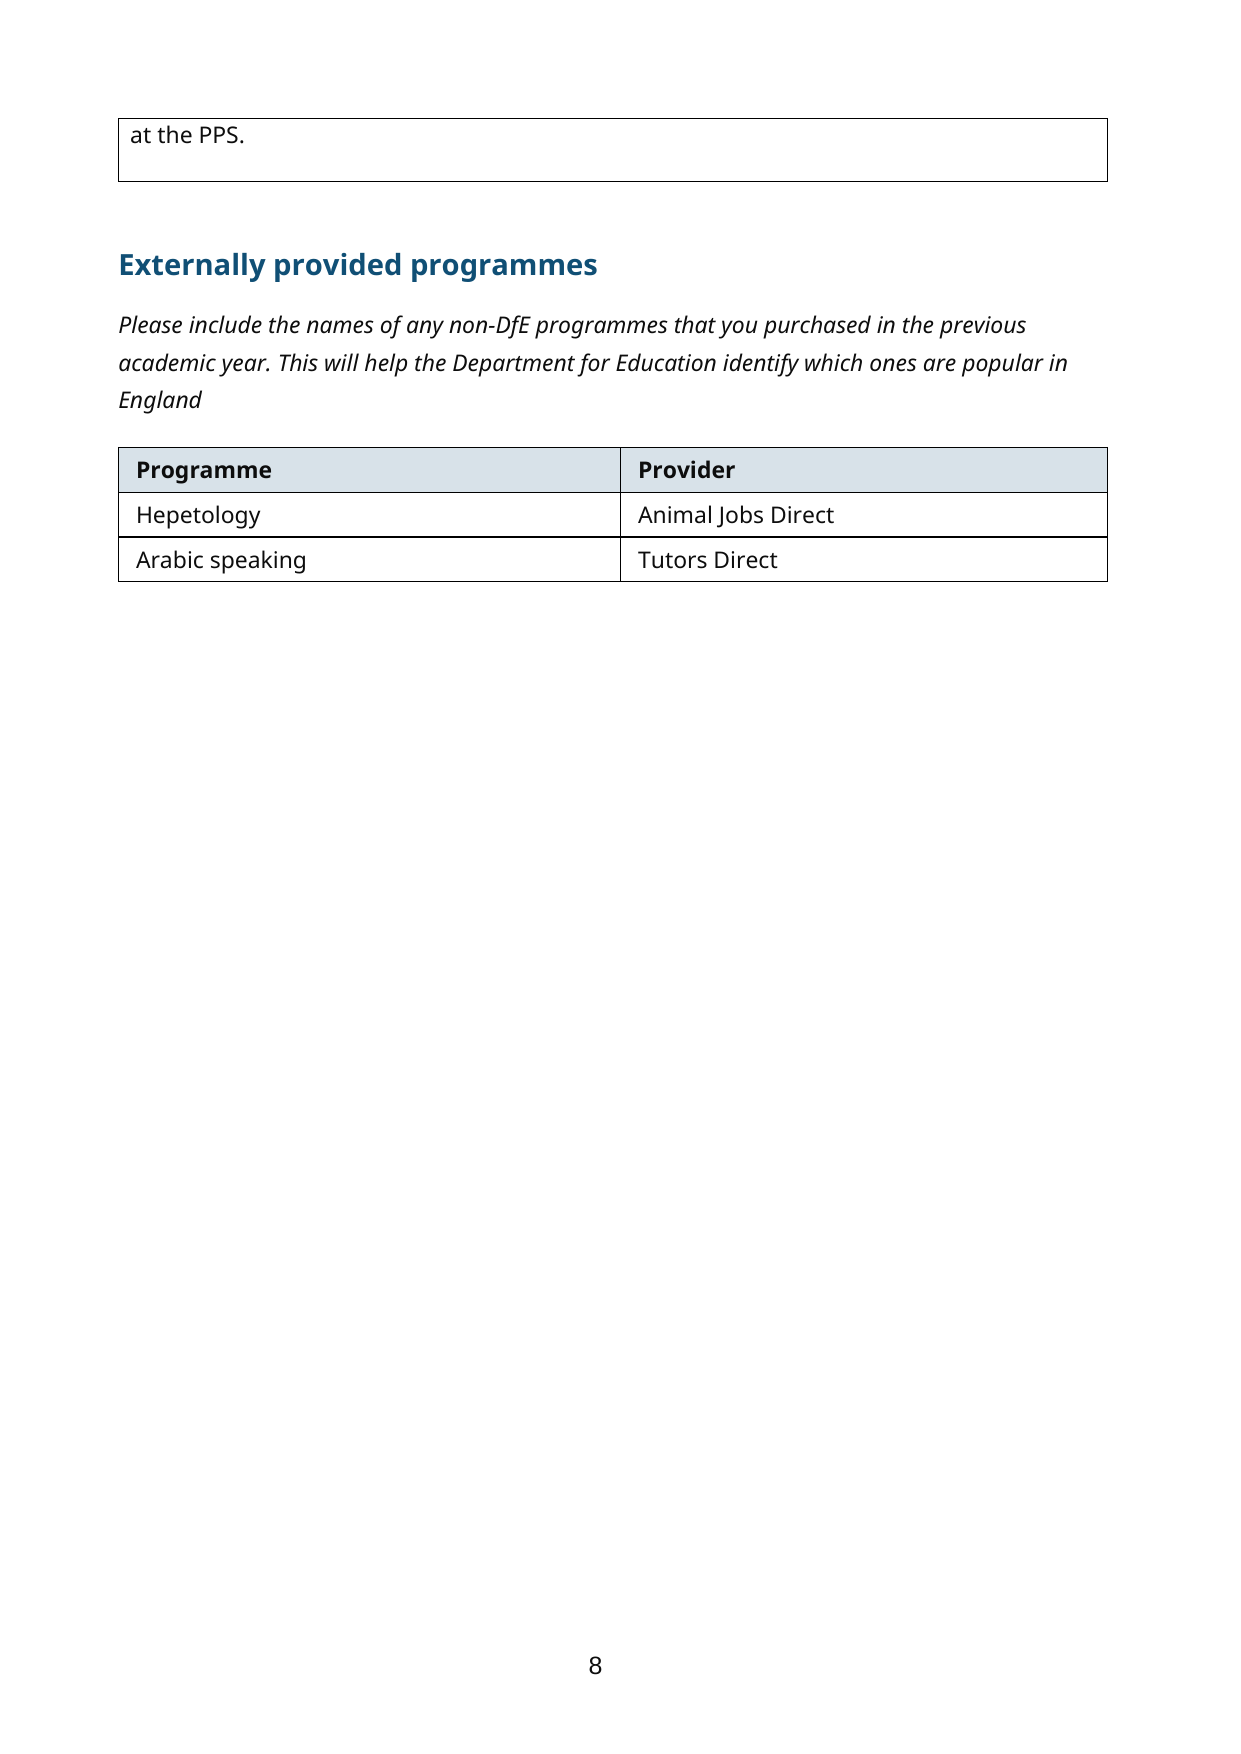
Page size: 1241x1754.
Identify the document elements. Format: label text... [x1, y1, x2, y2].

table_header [119, 119, 1107, 181]
text Please include the names of any non-DfE programmes that you purchased in the previous academic year. This will help the Department for Education identify which ones are popular in England [118, 309, 1107, 416]
table_cell Arabic speaking [119, 538, 620, 581]
table_cell Animal Jobs Direct [621, 493, 1107, 536]
table_header Provider [621, 448, 1107, 492]
table_cell Tutors Direct [621, 538, 1107, 581]
table_header Programme [119, 448, 620, 492]
table_cell Hepetology [119, 493, 620, 536]
subtitle Externally provided programmes [118, 245, 1107, 284]
